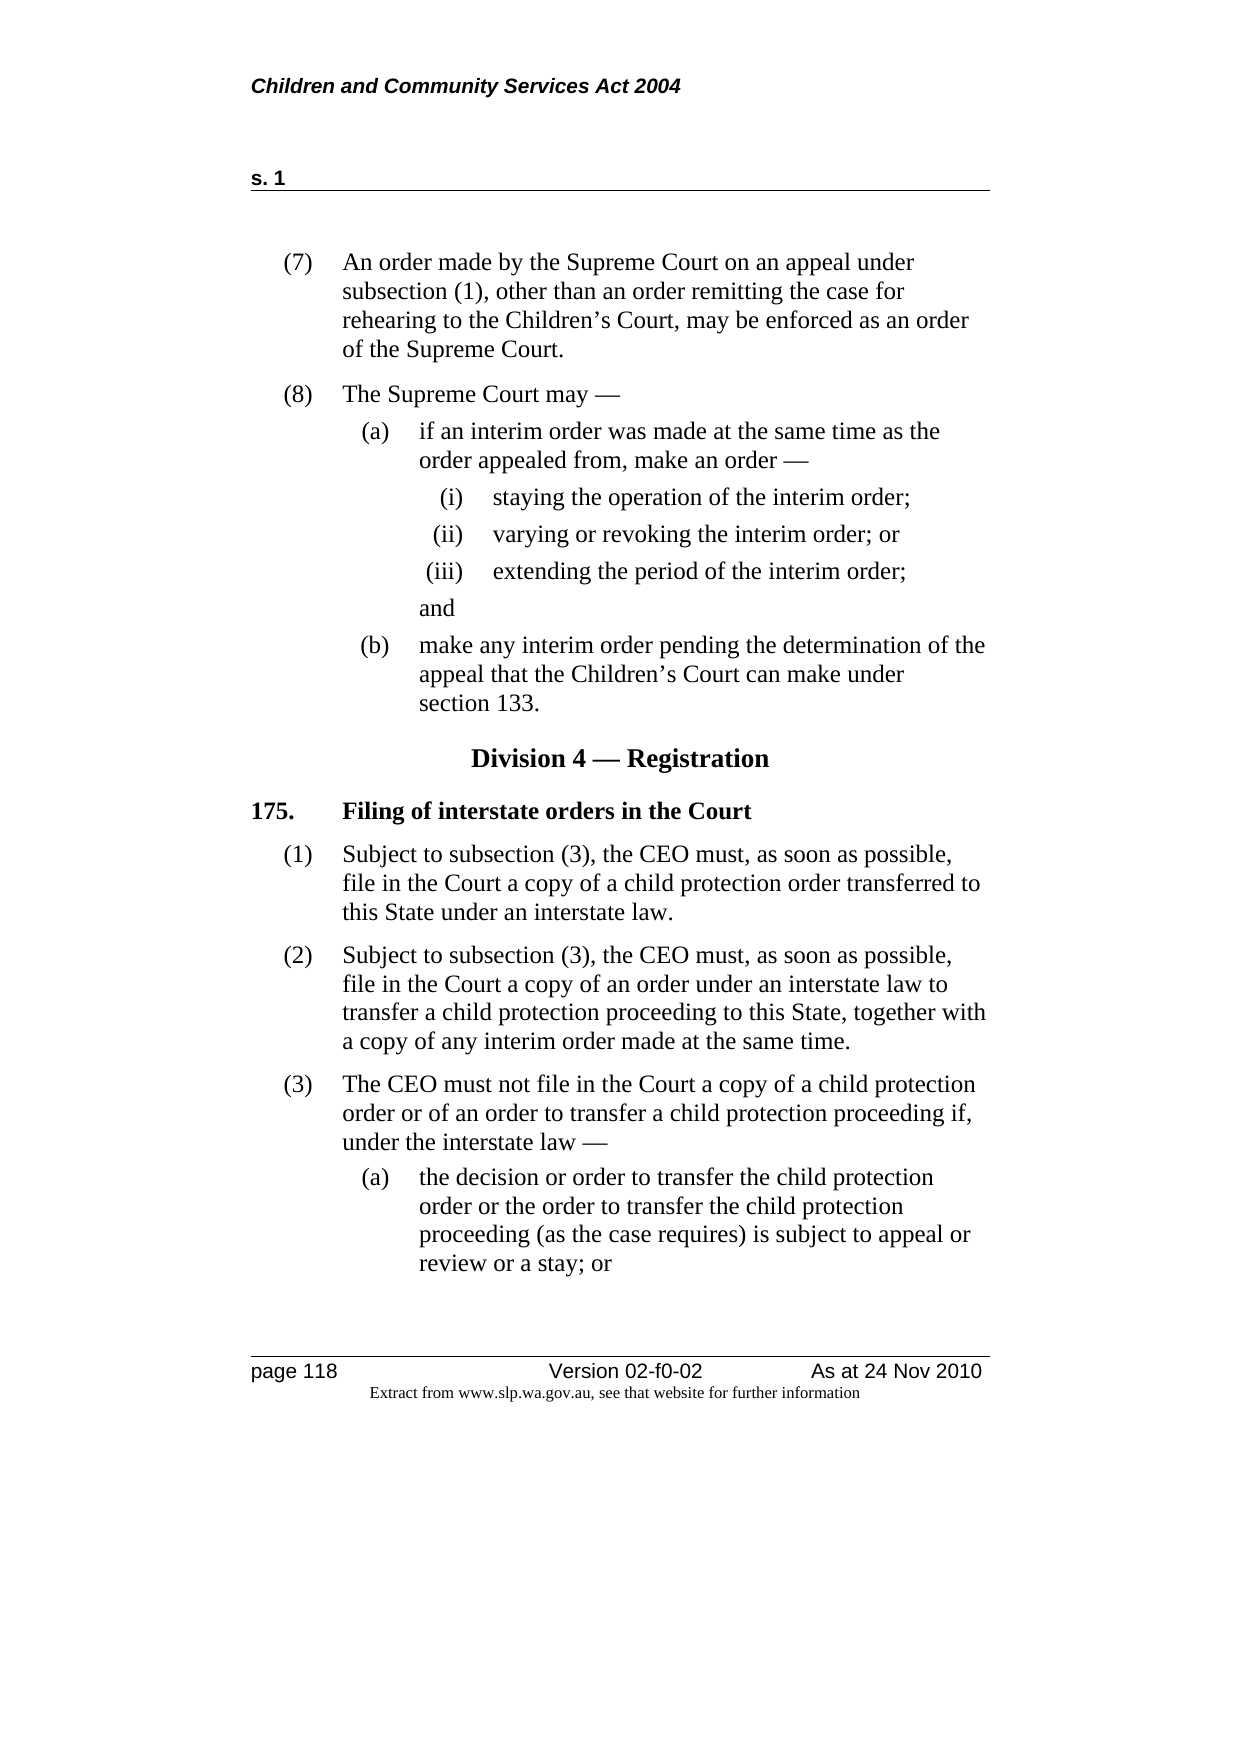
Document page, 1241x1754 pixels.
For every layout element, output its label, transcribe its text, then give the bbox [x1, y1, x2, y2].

text (iii) extending the period of the interim order; [251, 556, 990, 585]
subtitle Division 4 — Registration [251, 742, 990, 773]
text (ii) varying or revoking the interim order; or [251, 519, 990, 548]
subtitle 175. Filing of interstate orders in the Court [251, 796, 990, 824]
text (1) Subject to subsection (3), the CEO must, as soon as possible, file in the Court a copy of a child protection order transferred to this State under an interstate law. [251, 839, 990, 925]
text (8) The Supreme Court may — [251, 379, 990, 408]
text (i) staying the operation of the interim order; [251, 482, 990, 511]
text (3) The CEO must not file in the Court a copy of a child protection order or of an order to transfer a child protection proceeding if, under the interstate law — [251, 1069, 990, 1156]
text (7) An order made by the Supreme Court on an appeal under subsection (1), other than an order remitting the case for rehearing to the Children’s Court, may be enforced as an order of the Supreme Court. [251, 247, 990, 362]
text (2) Subject to subsection (3), the CEO must, as soon as possible, file in the Court a copy of an order under an interstate law to transfer a child protection proceeding to this State, together with a copy of any interim order made at the same time. [251, 940, 990, 1055]
text and [251, 593, 990, 622]
text (a) if an interim order was made at the same time as the order appealed from, make an order — [251, 416, 990, 474]
text (a) the decision or order to transfer the child protection order or the order to transfer the child protection proceeding (as the case requires) is subject to appeal or review or a stay; or [251, 1162, 990, 1277]
text (b) make any interim order pending the determination of the appeal that the Children’s Court can make under section 133. [251, 630, 990, 717]
